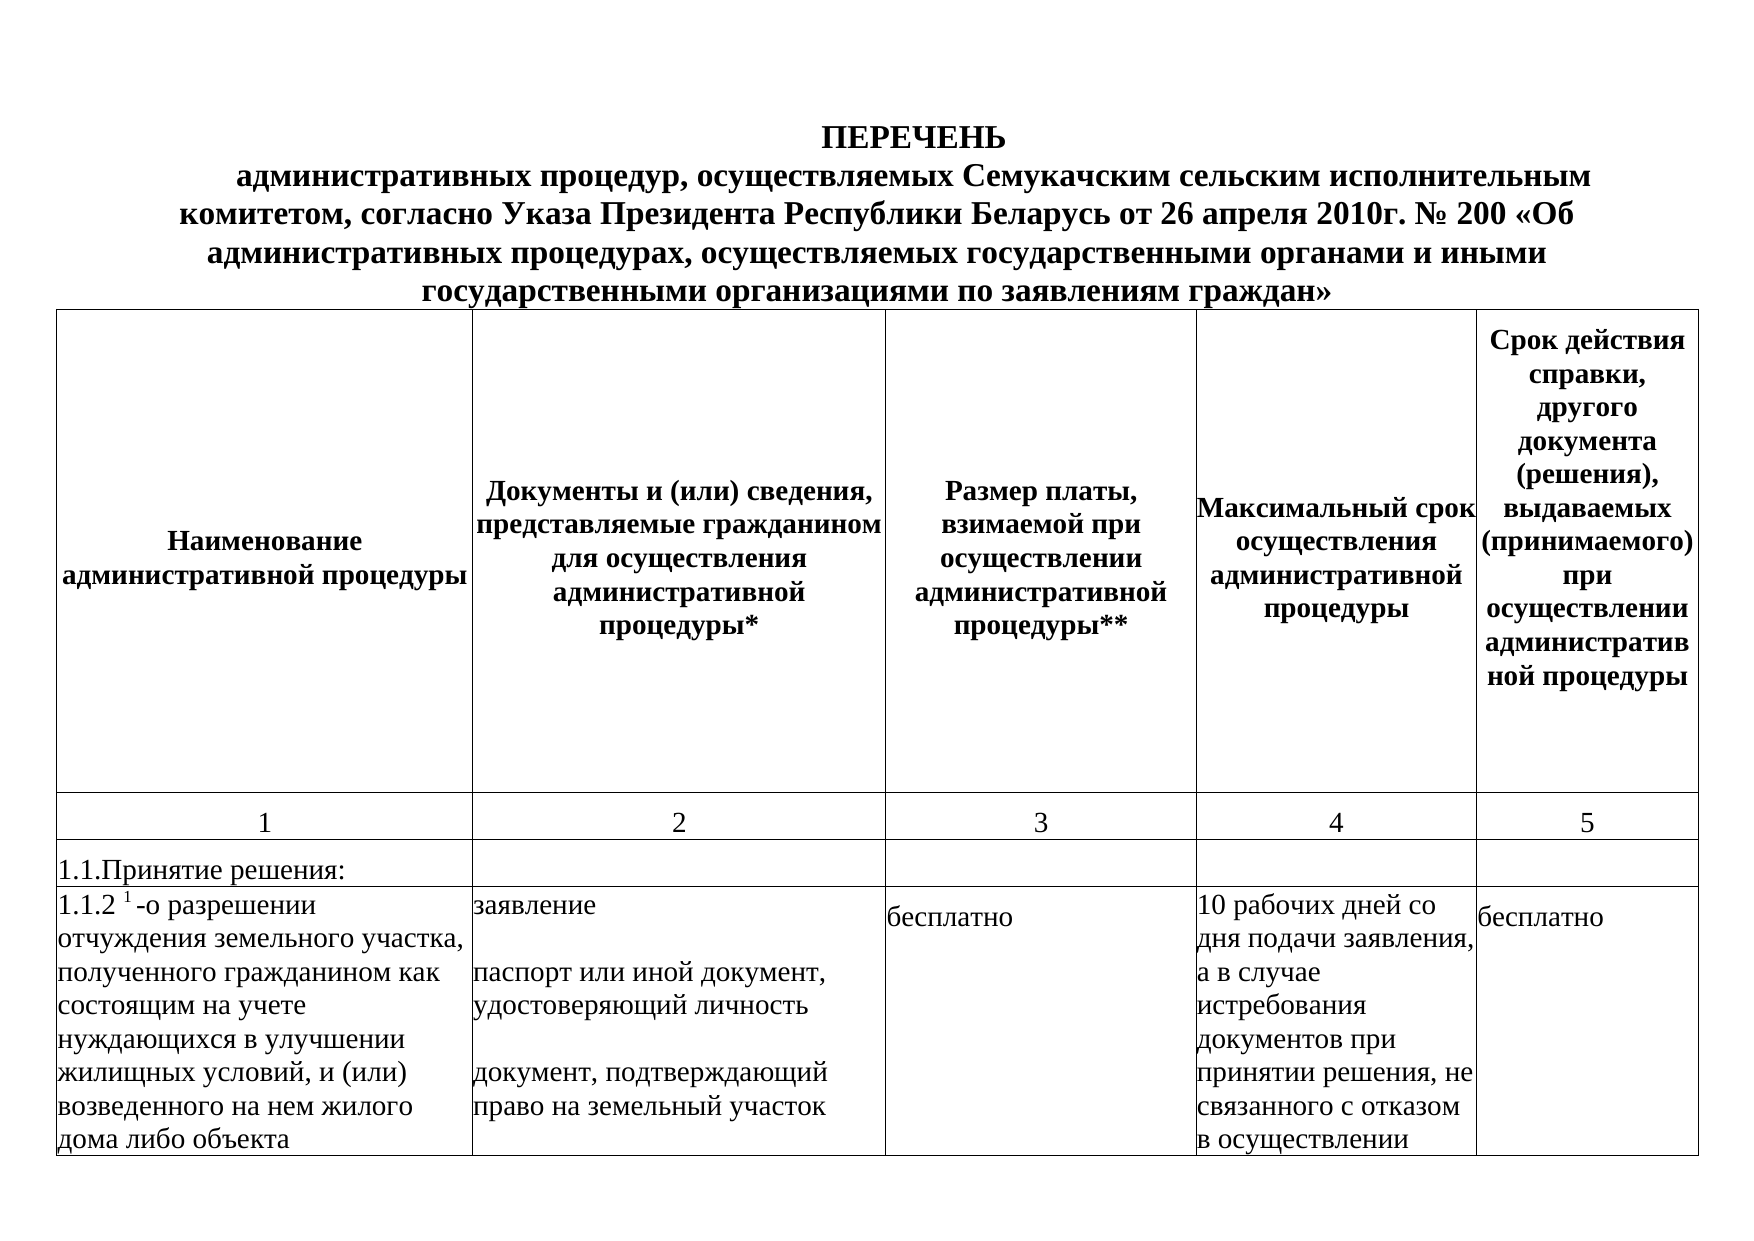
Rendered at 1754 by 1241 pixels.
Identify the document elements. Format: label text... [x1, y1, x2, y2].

table_cell 2 [473, 793, 885, 839]
table_header Документы и (или) сведения, представляемые гражданином для осуществления административной процедуры* [473, 310, 885, 792]
table_cell 3 [886, 793, 1196, 839]
table_header Срок действия справки, другого документа (решения), выдаваемых (принимаемого) при осуществлении административной процедуры [1477, 310, 1698, 792]
table_cell [1197, 840, 1476, 886]
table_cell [57, 887, 472, 1155]
table_cell [1477, 840, 1698, 886]
table_cell 5 [1477, 793, 1698, 839]
table_header Размер платы, взимаемой при осуществлении административной процедуры** [886, 310, 1196, 792]
table_cell [473, 840, 885, 886]
table_cell 1.1.Принятие решения: [57, 840, 472, 886]
table_cell 1 [57, 793, 472, 839]
table_cell бесплатно [1477, 887, 1698, 1155]
table_cell бесплатно [886, 887, 1196, 1155]
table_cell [1197, 887, 1476, 1155]
table_cell 4 [1197, 793, 1476, 839]
table_cell [886, 840, 1196, 886]
text ПЕРЕЧЕНЬ [118, 117, 1636, 155]
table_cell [473, 887, 885, 1155]
text административных процедур, осуществляемых Семукачским сельским исполнительным комитетом, согласно Указа Президента Республики Беларусь от 26 апреля 2010г. № 200 «Об административных процедурах, осуществляемых государственными органами и иными государственными организациями по заявлениям граждан» [118, 155, 1636, 309]
table_header Наименование административной процедуры [57, 310, 472, 792]
table_header Максимальный срок осуществления административной процедуры [1197, 310, 1476, 792]
